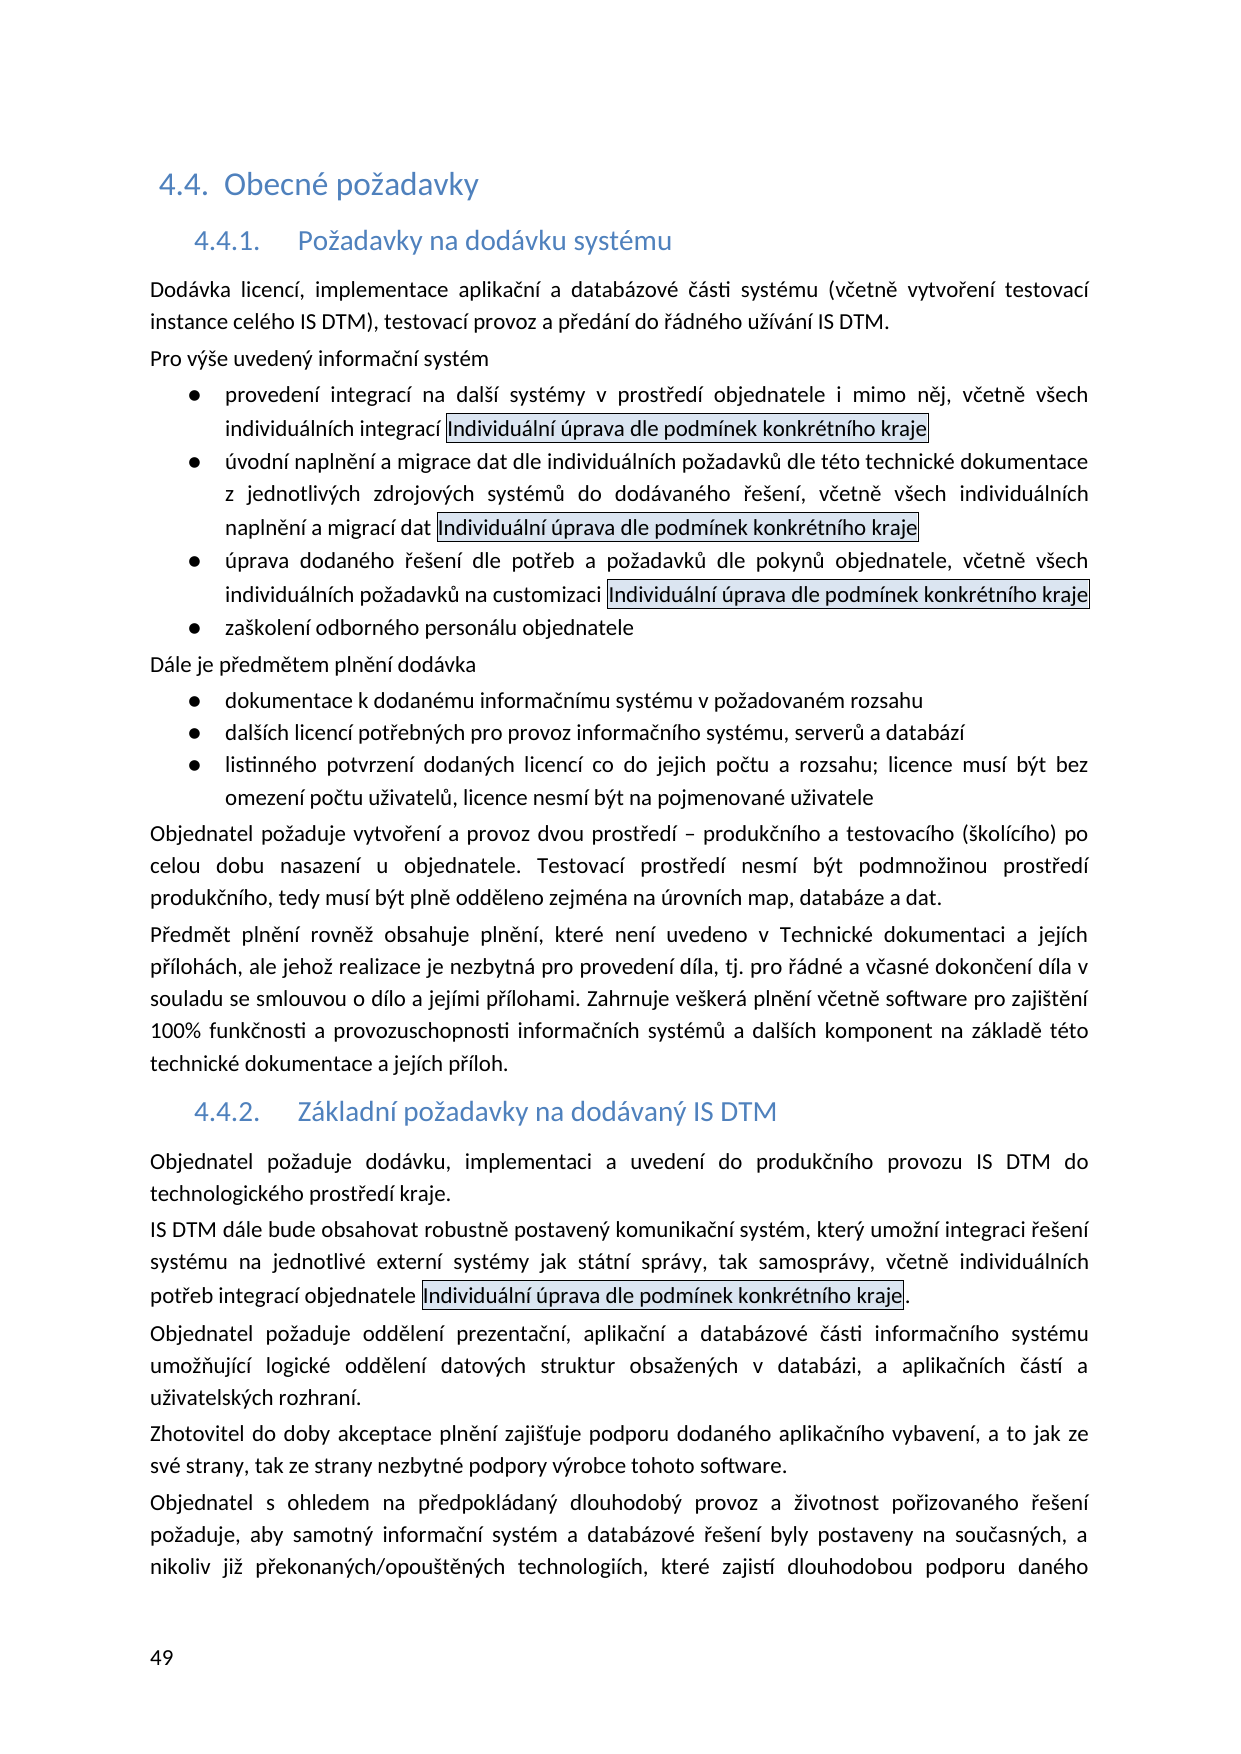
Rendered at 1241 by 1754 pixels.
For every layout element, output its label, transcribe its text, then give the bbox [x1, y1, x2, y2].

text Pro výše uvedený informační systém [150, 344, 1090, 372]
list úprava dodaného řešení dle potřeb a požadavků dle pokynů objednatele, včetně všech individuálních požadavků na customizaci Individuální úprava dle podmínek konkrétního kraje [187, 546, 1090, 609]
text Objednatel požaduje vytvoření a provoz dvou prostředí – produkčního a testovacího (školícího) po celou dobu nasazení u objednatele. Testovací prostředí nesmí být podmnožinou prostředí produkčního, tedy musí být plně odděleno zejména na úrovních map, databáze a dat. [150, 819, 1090, 912]
list listinného potvrzení dodaných licencí co do jejich počtu a rozsahu; licence musí být bez omezení počtu uživatelů, licence nesmí být na pojmenované uživatele [187, 751, 1090, 811]
text Předmět plnění rovněž obsahuje plnění, které není uvedeno v Technické dokumentaci a jejích přílohách, ale jehož realizace je nezbytná pro provedení díla, tj. pro řádné a včasné dokončení díla v souladu se smlouvou o dílo a jejími přílohami. Zahrnuje veškerá plnění včetně software pro zajištění 100% funkčnosti a provozuschopnosti informačních systémů a dalších komponent na základě této technické dokumentace a jejích příloh. [150, 920, 1090, 1077]
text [150, 1488, 1090, 1580]
text Objednatel požaduje dodávku, implementaci a uvedení do produkčního provozu IS DTM do technologického prostředí kraje. [150, 1147, 1090, 1207]
text IS DTM dále bude obsahovat robustně postavený komunikační systém, který umožní integraci řešení systému na jednotlivé externí systémy jak státní správy, tak samosprávy, včetně individuálních potřeb integrací objednatele Individuální úprava dle podmínek konkrétního kraje. [150, 1215, 1090, 1310]
list provedení integrací na další systémy v prostředí objednatele i mimo něj, včetně všech individuálních integrací Individuální úprava dle podmínek konkrétního kraje [187, 380, 1090, 443]
text Dále je předmětem plnění dodávka [150, 650, 1090, 678]
text Dodávka licencí, implementace aplikační a databázové části systému (včetně vytvoření testovací instance celého IS DTM), testovací provoz a předání do řádného užívání IS DTM. [150, 275, 1090, 335]
list dokumentace k dodanému informačnímu systému v požadovaném rozsahu [187, 686, 1090, 714]
text Objednatel požaduje oddělení prezentační, aplikační a databázové části informačního systému umožňující logické oddělení datových struktur obsažených v databázi, a aplikačních částí a uživatelských rozhraní. [150, 1319, 1090, 1411]
list dalších licencí potřebných pro provoz informačního systému, serverů a databází [187, 718, 1090, 746]
subtitle Požadavky na dodávku systému [260, 222, 1090, 257]
text Zhotovitel do doby akceptace plnění zajišťuje podporu dodaného aplikačního vybavení, a to jak ze své strany, tak ze strany nezbytné podpory výrobce tohoto software. [150, 1419, 1090, 1480]
subtitle Obecné požadavky [209, 162, 1090, 203]
subtitle Základní požadavky na dodávaný IS DTM [260, 1093, 1090, 1129]
list zaškolení odborného personálu objednatele [187, 613, 1090, 642]
list úvodní naplnění a migrace dat dle individuálních požadavků dle této technické dokumentace z jednotlivých zdrojových systémů do dodávaného řešení, včetně všech individuálních naplnění a migrací dat Individuální úprava dle podmínek konkrétního kraje [187, 447, 1090, 542]
